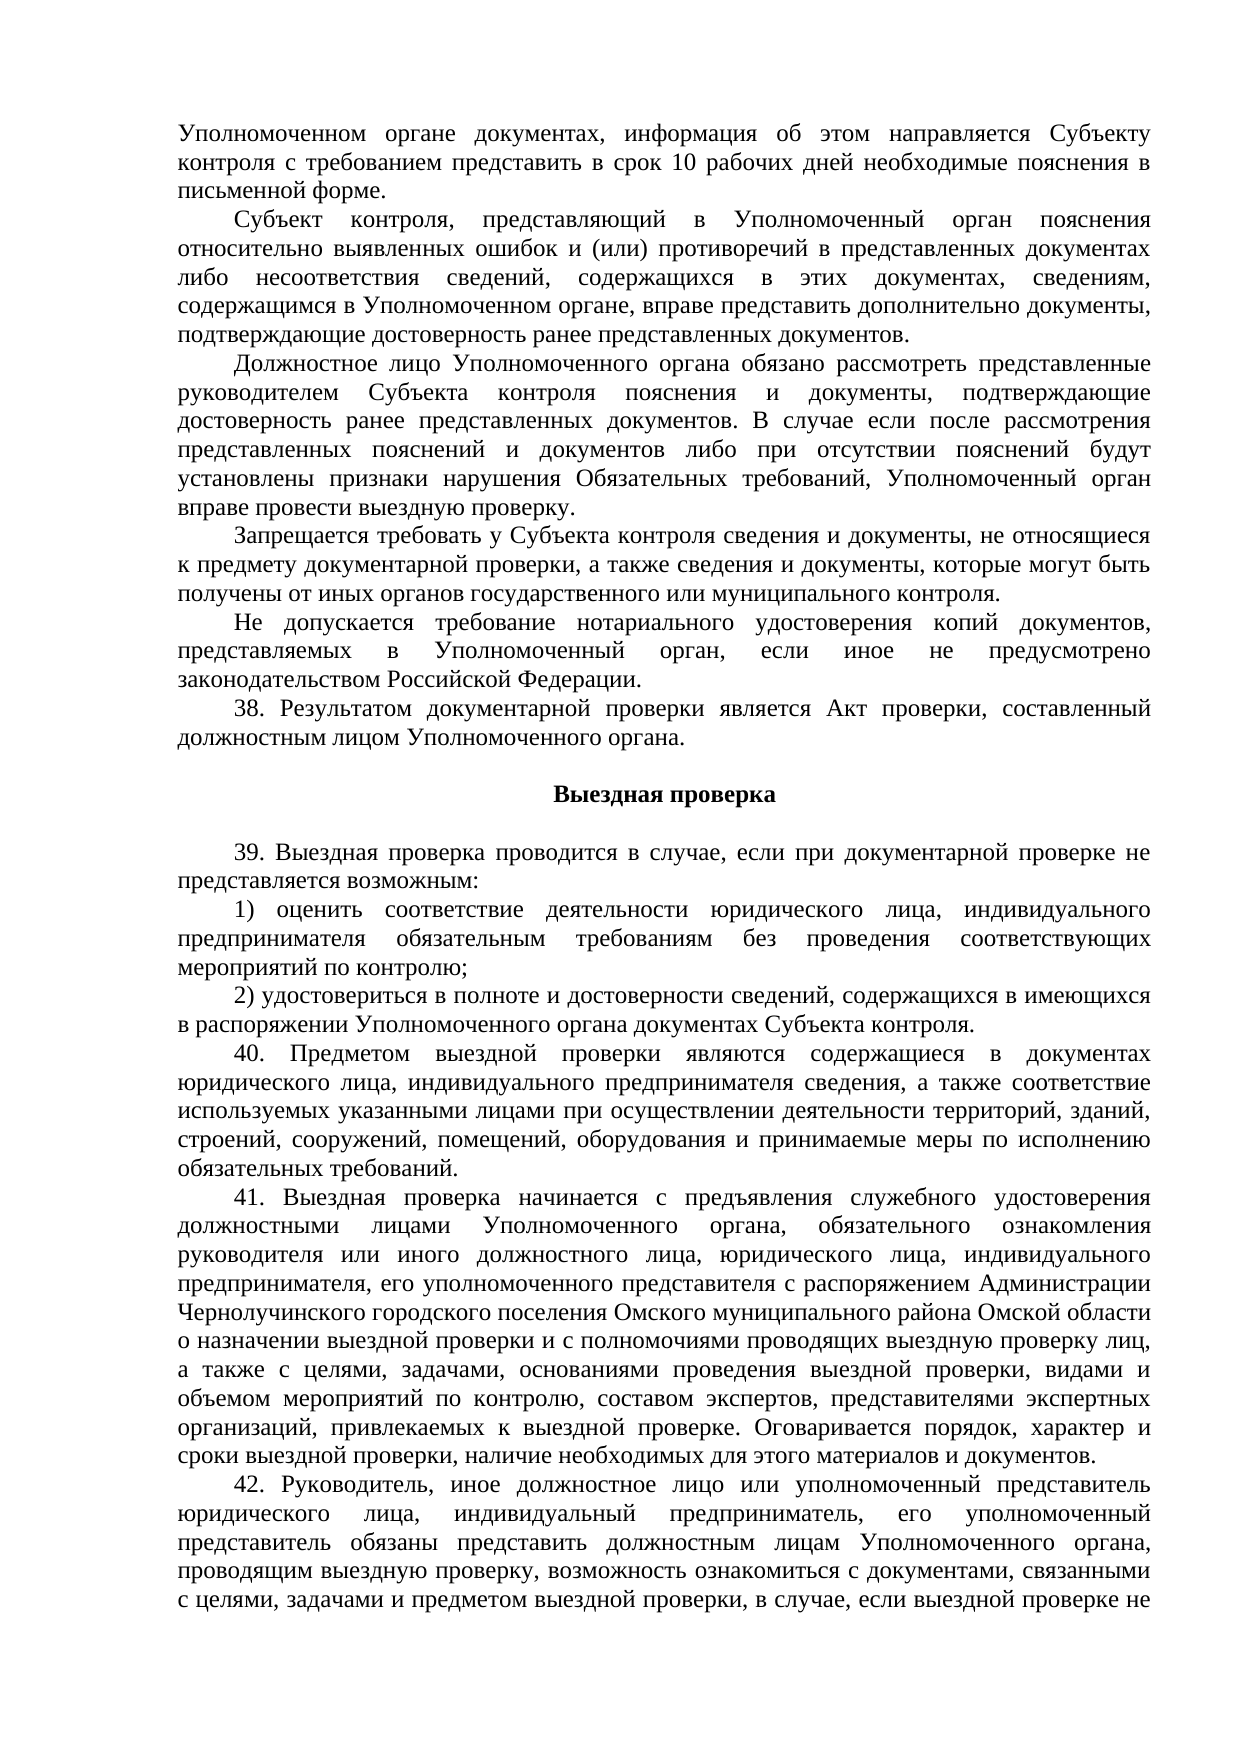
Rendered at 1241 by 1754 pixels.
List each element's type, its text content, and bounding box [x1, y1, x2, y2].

text Должностное лицо Уполномоченного органа обязано рассмотреть представленные руководителем Субъекта контроля пояснения и документы, подтверждающие достоверность ранее представленных документов. В случае если после рассмотрения представленных пояснений и документов либо при отсутствии пояснений будут установлены признаки нарушения Обязательных требований, Уполномоченный орган вправе провести выездную проверку. [177, 348, 1152, 521]
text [177, 118, 1152, 204]
text 1) оценить соответствие деятельности юридического лица, индивидуального предпринимателя обязательным требованиям без проведения соответствующих мероприятий по контролю; [177, 894, 1152, 981]
text Субъект контроля, представляющий в Уполномоченный орган пояснения относительно выявленных ошибок и (или) противоречий в представленных документах либо несоответствия сведений, содержащихся в этих документах, сведениям, содержащимся в Уполномоченном органе, вправе представить дополнительно документы, подтверждающие достоверность ранее представленных документов. [177, 204, 1152, 348]
text Не допускается требование нотариального удостоверения копий документов, представляемых в Уполномоченный орган, если иное не предусмотрено законодательством Российской Федерации. [177, 607, 1152, 693]
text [177, 1469, 1152, 1613]
text 39. Выездная проверка проводится в случае, если при документарной проверке не представляется возможным: [177, 837, 1152, 894]
text 40. Предметом выездной проверки являются содержащиеся в документах юридического лица, индивидуального предпринимателя сведения, а также соответствие используемых указанными лицами при осуществлении деятельности территорий, зданий, строений, сооружений, помещений, оборудования и принимаемые меры по исполнению обязательных требований. [177, 1038, 1152, 1182]
text Запрещается требовать у Субъекта контроля сведения и документы, не относящиеся к предмету документарной проверки, а также сведения и документы, которые могут быть получены от иных органов государственного или муниципального контроля. [177, 521, 1152, 607]
text 38. Результатом документарной проверки является Акт проверки, составленный должностным лицом Уполномоченного органа. [177, 693, 1152, 751]
text 41. Выездная проверка начинается с предъявления служебного удостоверения должностными лицами Уполномоченного органа, обязательного ознакомления руководителя или иного должностного лица, юридического лица, индивидуального предпринимателя, его уполномоченного представителя с распоряжением Администрации Чернолучинского городского поселения Омского муниципального района Омской области о назначении выездной проверки и с полномочиями проводящих выездную проверку лиц, а также с целями, задачами, основаниями проведения выездной проверки, видами и объемом мероприятий по контролю, составом экспертов, представителями экспертных организаций, привлекаемых к выездной проверке. Оговаривается порядок, характер и сроки выездной проверки, наличие необходимых для этого материалов и документов. [177, 1182, 1152, 1469]
text 2) удостовериться в полноте и достоверности сведений, содержащихся в имеющихся в распоряжении Уполномоченного органа документах Субъекта контроля. [177, 981, 1152, 1038]
title Выездная проверка [177, 779, 1152, 808]
